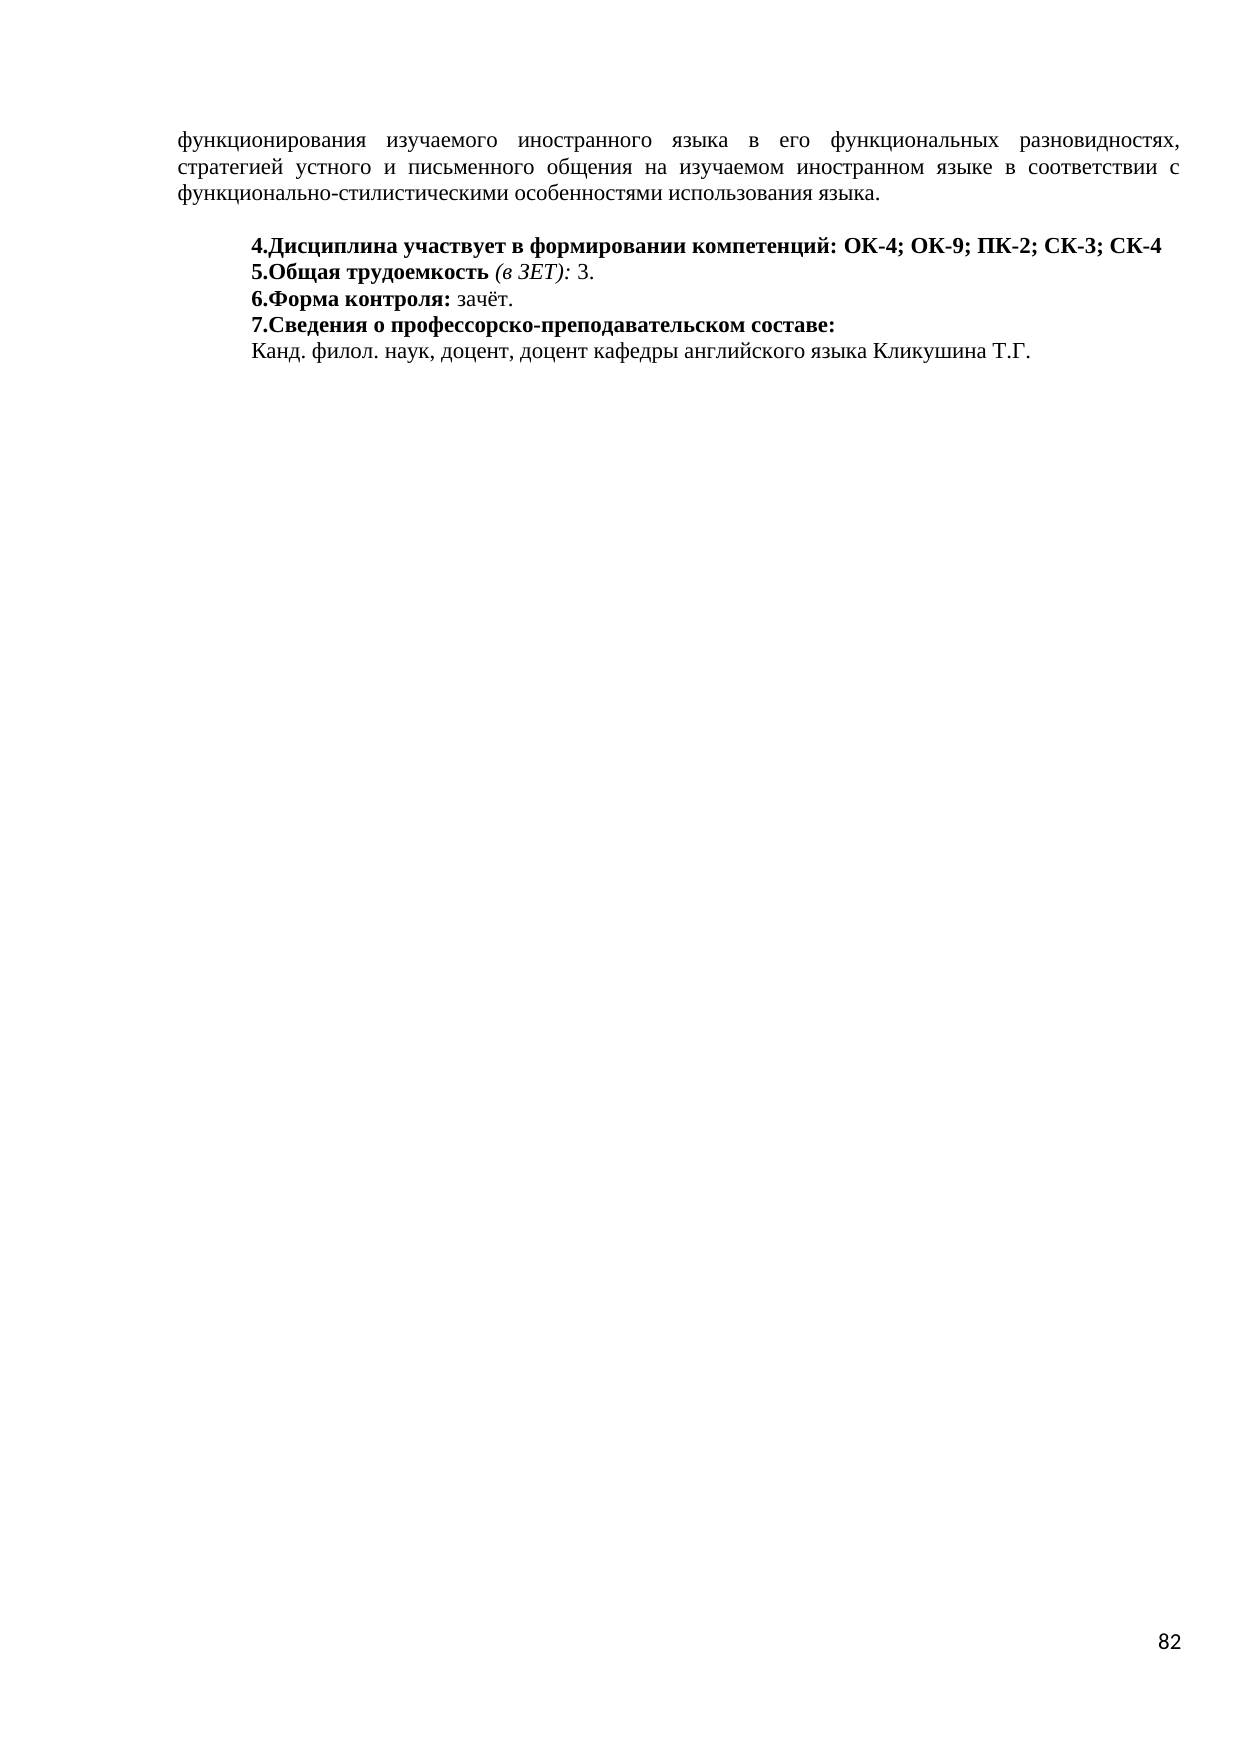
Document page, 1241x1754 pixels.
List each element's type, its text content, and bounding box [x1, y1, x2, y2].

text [177, 127, 1181, 206]
text 6.Форма контроля: зачёт. [177, 285, 1181, 311]
text 4.Дисциплина участвует в формировании компетенций: ОК-4; ОК-9; ПК-2; СК-3; СК-4 [177, 232, 1181, 258]
list Канд. филол. наук, доцент, доцент кафедры английского языка Кликушина Т.Г. [177, 337, 1181, 364]
text 7.Сведения о профессорско-преподавательском составе: [177, 311, 1181, 337]
list 5.Общая трудоемкость (в ЗЕТ): 3. [177, 258, 1181, 285]
